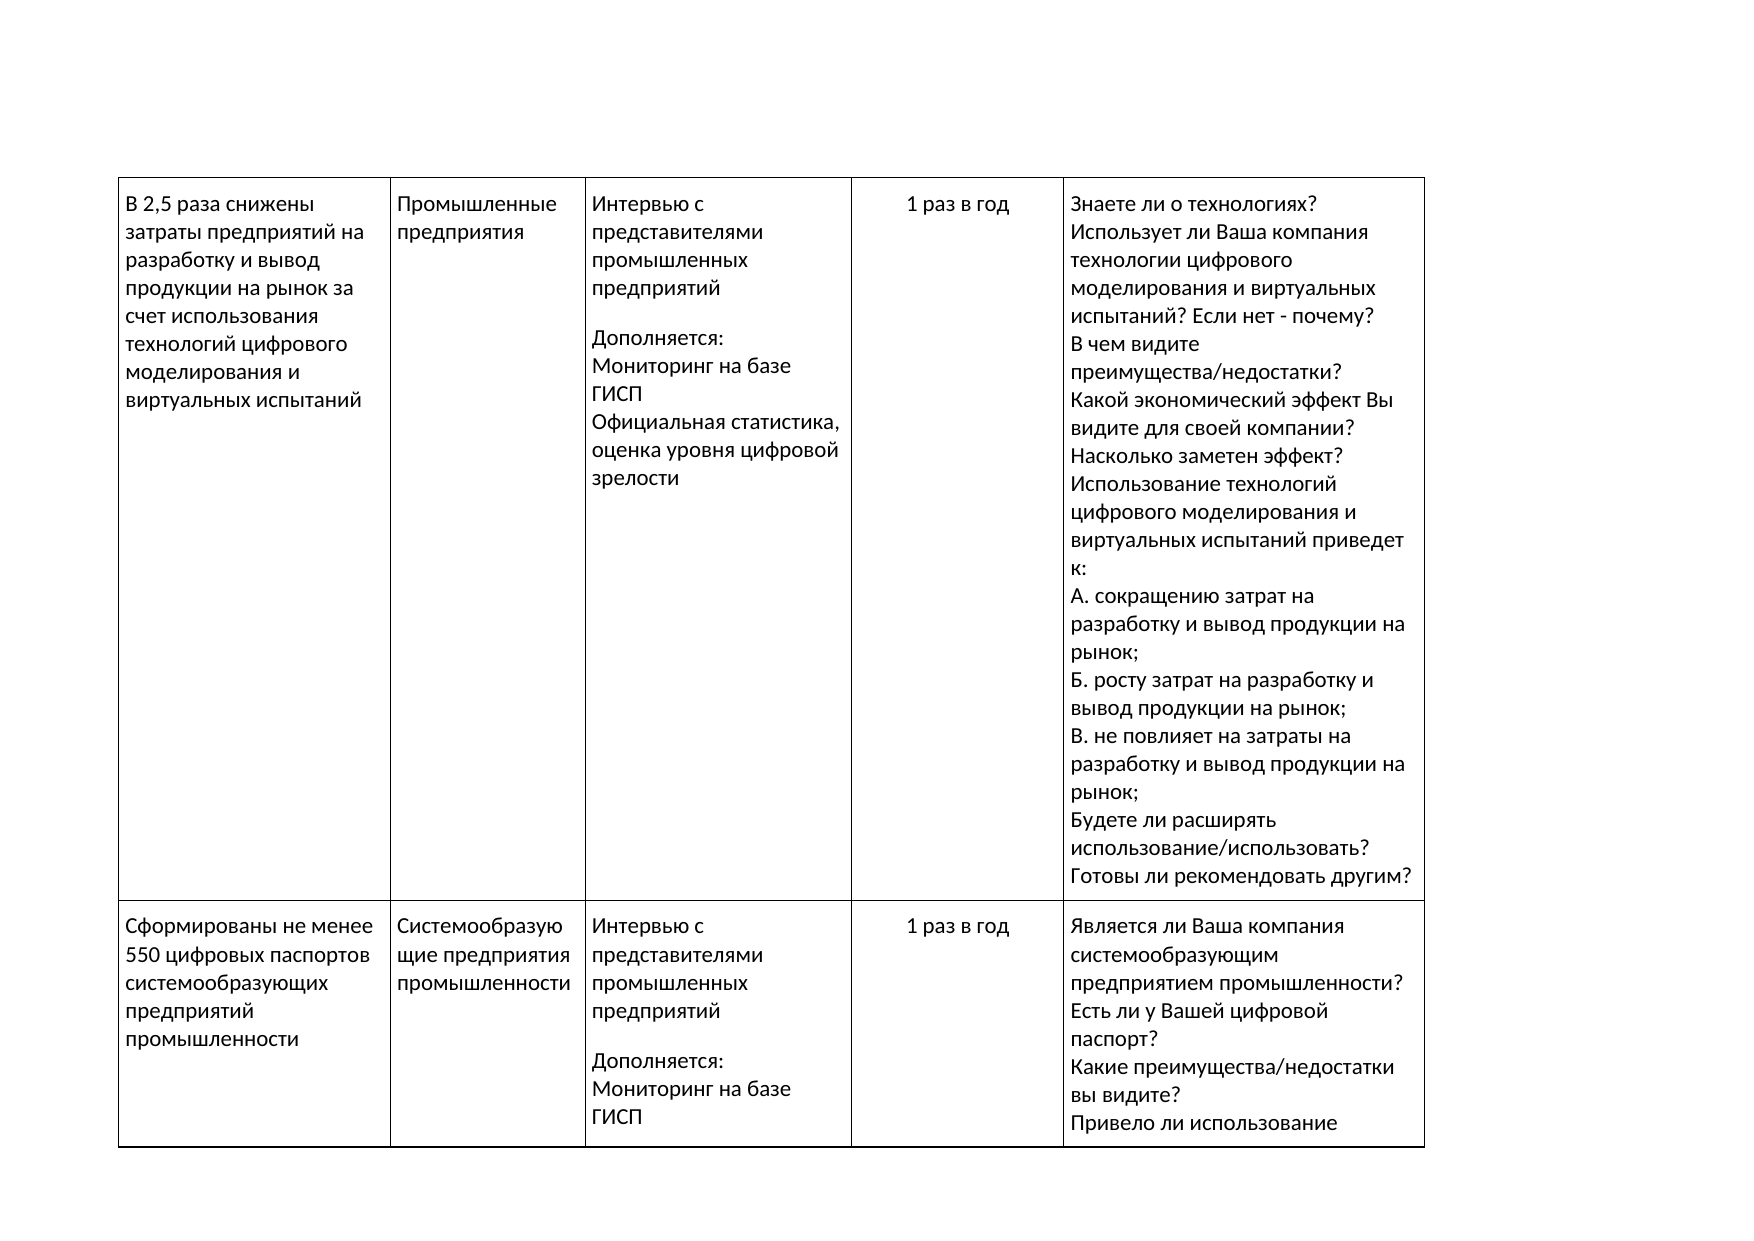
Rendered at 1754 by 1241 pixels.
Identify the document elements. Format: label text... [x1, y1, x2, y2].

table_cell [586, 1034, 851, 1146]
table_cell Интервью с представителями промышленных предприятий [586, 901, 851, 1034]
table_cell 1 раз в год [852, 901, 1063, 1146]
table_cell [391, 178, 585, 900]
table_cell Знаете ли о технологиях? Использует ли Ваша компания технологии цифрового моделирования и виртуальных испытаний? Если нет - почему? В чем видите преимущества/недостатки? Какой экономический эффект Вы видите для своей компании? Насколько заметен эффект? Использование технологий цифрового моделирования и виртуальных испытаний приведет к: А. сокращению затрат на разработку и вывод продукции на рынок; Б. росту затрат на разработку и вывод продукции на рынок; В. не повлияет на затраты на разработку и вывод продукции на рынок; Будете ли расширять использование/использовать? Готовы ли рекомендовать другим? [1064, 178, 1424, 900]
table_cell Системообразующие предприятия промышленности [391, 901, 585, 1146]
table_cell Сформированы не менее 550 цифровых паспортов системообразующих предприятий промышленности [119, 901, 390, 1146]
table_cell В 2,5 раза снижены затраты предприятий на разработку и вывод продукции на рынок за счет использования технологий цифрового моделирования и виртуальных испытаний [119, 178, 390, 900]
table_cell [586, 312, 851, 900]
table_cell 1 раз в год [852, 178, 1063, 900]
table_cell Является ли Ваша компания системообразующим предприятием промышленности? Есть ли у Вашей цифровой паспорт? Какие преимущества/недостатки вы видите? Привело ли использование цифрового паспорта компании к упрощению процедуры привлечения инвесторов? Будете ли рекомендовать другим предприятиям использование цифровых паспортов? [1064, 901, 1424, 1146]
table_cell Интервью с представителями промышленных предприятий [586, 178, 851, 312]
